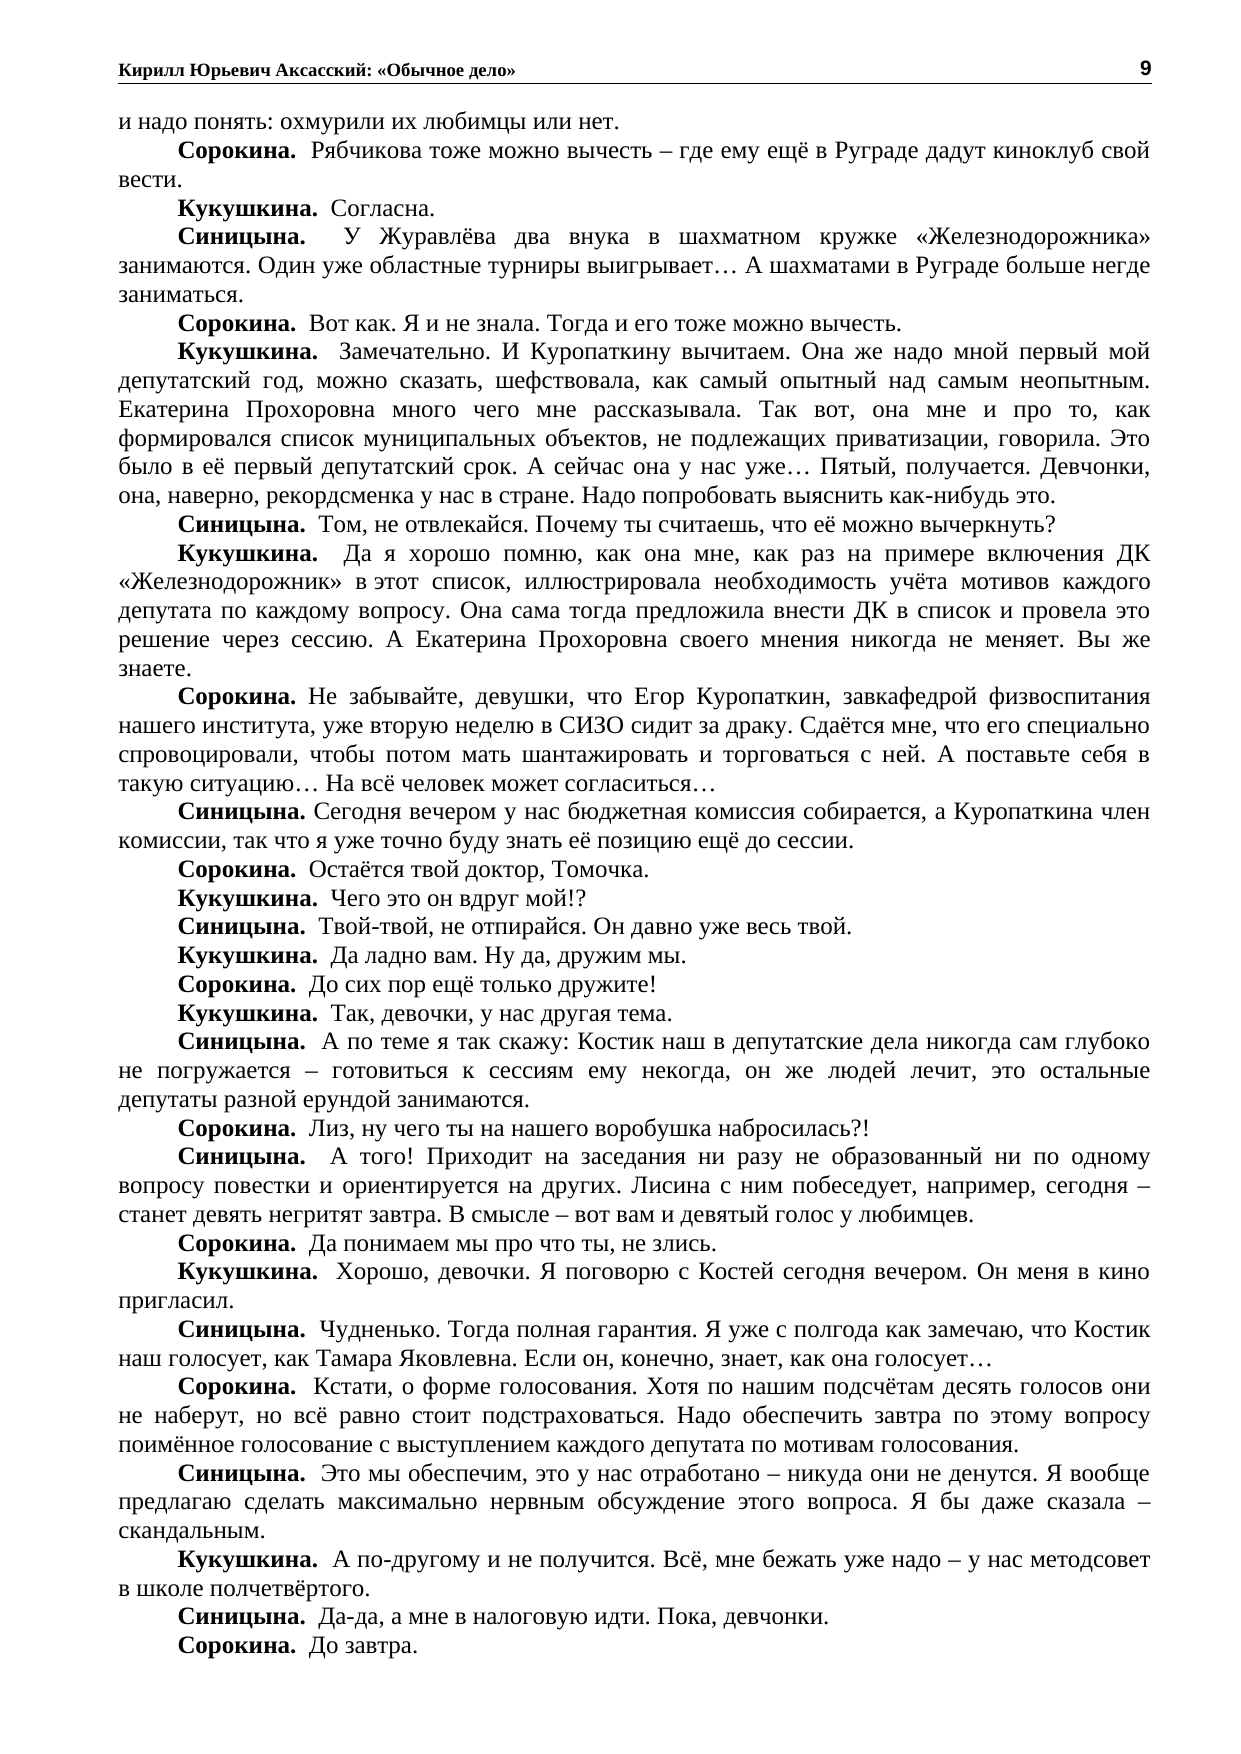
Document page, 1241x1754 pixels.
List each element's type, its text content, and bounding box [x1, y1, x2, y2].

text Кукушкина. Замечательно. И Куропаткину вычитаем. Она же надо мной первый мой депутатский год, можно сказать, шефствовала, как самый опытный над самым неопытным. Екатерина Прохоровна много чего мне рассказывала. Так вот, она мне и про то, как формировался список муниципальных объектов, не подлежащих приватизации, говорила. Это было в её первый депутатский срок. А сейчас она у нас уже… Пятый, получается. Девчонки, она, наверно, рекордсменка у нас в стране. Надо попробовать выяснить как-нибудь это. [118, 336, 1152, 509]
text Кукушкина. Согласна. [118, 193, 1152, 221]
text Кукушкина. Так, девочки, у нас другая тема. [118, 998, 1152, 1026]
text Синицына. А по теме я так скажу: Костик наш в депутатские дела никогда сам глубоко не погружается – готовиться к сессиям ему некогда, он же людей лечит, это остальные депутаты разной ерундой занимаются. [118, 1026, 1152, 1113]
text Синицына. Чудненько. Тогда полная гарантия. Я уже с полгода как замечаю, что Костик наш голосует, как Тамара Яковлевна. Если он, конечно, знает, как она голосует… [118, 1314, 1152, 1371]
text Кукушкина. Чего это он вдруг мой!? [118, 883, 1152, 911]
text Синицына. Том, не отвлекайся. Почему ты считаешь, что её можно вычеркнуть? [118, 509, 1152, 538]
text Кукушкина. А по-другому и не получится. Всё, мне бежать уже надо – у нас методсовет в школе полчетвёртого. [118, 1544, 1152, 1601]
text Синицына. Это мы обеспечим, это у нас отработано – никуда они не денутся. Я вообще предлагаю сделать максимально нервным обсуждение этого вопроса. Я бы даже сказала – скандальным. [118, 1458, 1152, 1544]
text Сорокина. Рябчикова тоже можно вычесть – где ему ещё в Руграде дадут киноклуб свой вести. [118, 135, 1152, 193]
text Синицына. Твой-твой, не отпирайся. Он давно уже весь твой. [118, 911, 1152, 940]
text Сорокина. До сих пор ещё только дружите! [118, 969, 1152, 998]
text Синицына. А того! Приходит на заседания ни разу не образованный ни по одному вопросу повестки и ориентируется на других. Лисина с ним побеседует, например, сегодня – станет девять негритят завтра. В смысле – вот вам и девятый голос у любимцев. [118, 1141, 1152, 1228]
text Сорокина. Да понимаем мы про что ты, не злись. [118, 1228, 1152, 1256]
text Сорокина. Остаётся твой доктор, Томочка. [118, 854, 1152, 883]
text Сорокина. Лиз, ну чего ты на нашего воробушка набросилась?! [118, 1113, 1152, 1141]
text Кукушкина. Хорошо, девочки. Я поговорю с Костей сегодня вечером. Он меня в кино пригласил. [118, 1256, 1152, 1314]
text Сорокина. До завтра. [118, 1630, 1152, 1659]
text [118, 106, 1152, 135]
text Сорокина. Кстати, о форме голосования. Хотя по нашим подсчётам десять голосов они не наберут, но всё равно стоит подстраховаться. Надо обеспечить завтра по этому вопросу поимённое голосование с выступлением каждого депутата по мотивам голосования. [118, 1371, 1152, 1458]
text Синицына. Да-да, а мне в налоговую идти. Пока, девчонки. [118, 1601, 1152, 1630]
text Кукушкина. Да я хорошо помню, как она мне, как раз на примере включения ДК «Железнодорожник» в этот список, иллюстрировала необходимость учёта мотивов каждого депутата по каждому вопросу. Она сама тогда предложила внести ДК в список и провела это решение через сессию. А Екатерина Прохоровна своего мнения никогда не меняет. Вы же знаете. [118, 538, 1152, 681]
text Синицына. У Журавлёва два внука в шахматном кружке «Железнодорожника» занимаются. Один уже областные турниры выигрывает… А шахматами в Руграде больше негде заниматься. [118, 221, 1152, 308]
text Кукушкина. Да ладно вам. Ну да, дружим мы. [118, 940, 1152, 969]
text Сорокина. Вот как. Я и не знала. Тогда и его тоже можно вычесть. [118, 308, 1152, 336]
text Сорокина. Не забывайте, девушки, что Егор Куропаткин, завкафедрой физвоспитания нашего института, уже вторую неделю в СИЗО сидит за драку. Сдаётся мне, что его специально спровоцировали, чтобы потом мать шантажировать и торговаться с ней. А поставьте себя в такую ситуацию… На всё человек может согласиться… [118, 681, 1152, 796]
text Синицына. Сегодня вечером у нас бюджетная комиссия собирается, а Куропаткина член комиссии, так что я уже точно буду знать её позицию ещё до сессии. [118, 796, 1152, 854]
